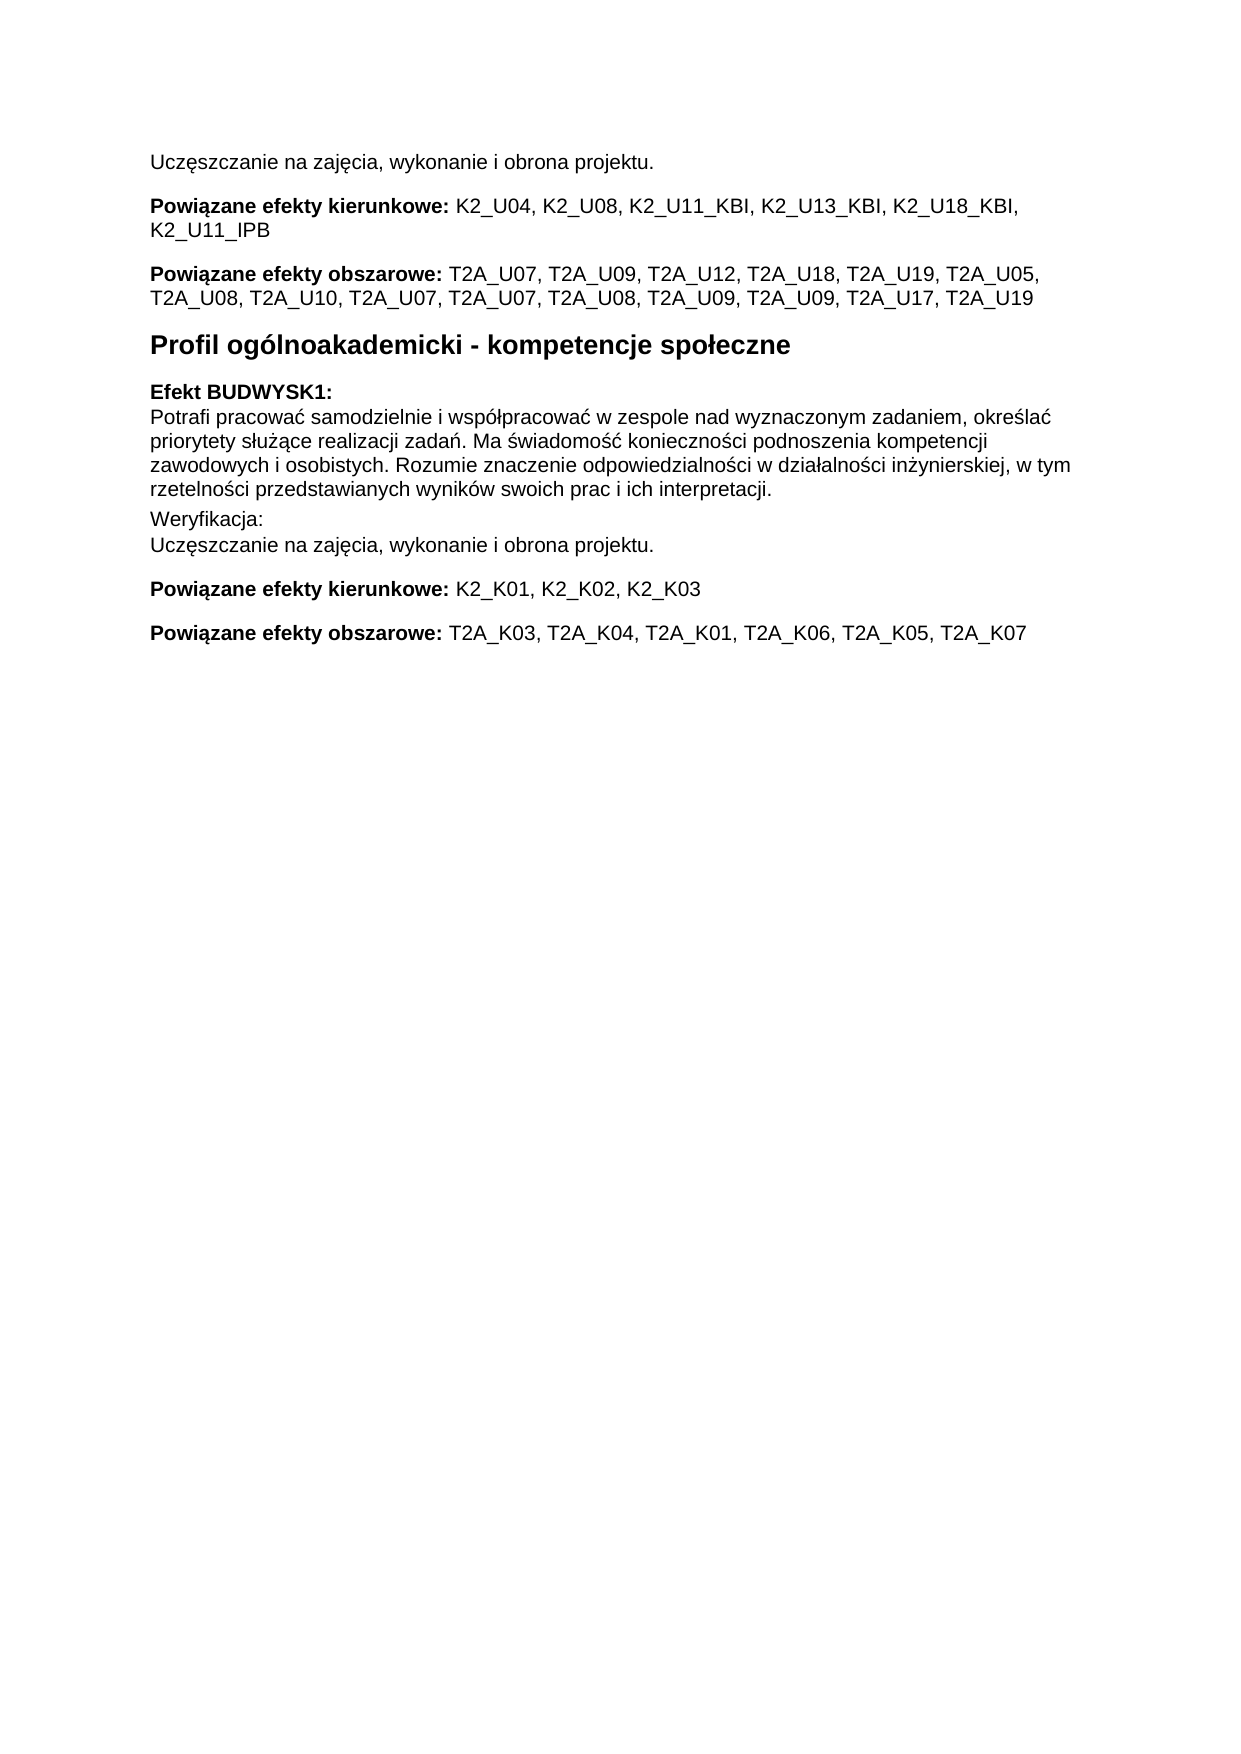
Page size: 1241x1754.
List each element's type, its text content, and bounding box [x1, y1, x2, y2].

text Uczęszczanie na zajęcia, wykonanie i obrona projektu. [150, 150, 1090, 174]
subtitle Profil ogólnoakademicki - kompetencje społeczne [150, 329, 1090, 360]
text Powiązane efekty obszarowe: T2A_K03, T2A_K04, T2A_K01, T2A_K06, T2A_K05, T2A_K07 [150, 621, 1090, 645]
text Potrafi pracować samodzielnie i współpracować w zespole nad wyznaczonym zadaniem, określać priorytety służące realizacji zadań. Ma świadomość konieczności podnoszenia kompetencji zawodowych i osobistych. Rozumie znaczenie odpowiedzialności w działalności inżynierskiej, w tym rzetelności przedstawianych wyników swoich prac i ich interpretacji. [150, 405, 1090, 501]
text Weryfikacja: [150, 507, 1090, 531]
text Uczęszczanie na zajęcia, wykonanie i obrona projektu. [150, 533, 1090, 557]
text Powiązane efekty kierunkowe: K2_U04, K2_U08, K2_U11_KBI, K2_U13_KBI, K2_U18_KBI, K2_U11_IPB [150, 194, 1090, 242]
text Efekt BUDWYSK1: [150, 380, 1090, 404]
text Powiązane efekty kierunkowe: K2_K01, K2_K02, K2_K03 [150, 577, 1090, 601]
text Powiązane efekty obszarowe: T2A_U07, T2A_U09, T2A_U12, T2A_U18, T2A_U19, T2A_U05, T2A_U08, T2A_U10, T2A_U07, T2A_U07, T2A_U08, T2A_U09, T2A_U09, T2A_U17, T2A_U19 [150, 261, 1090, 309]
